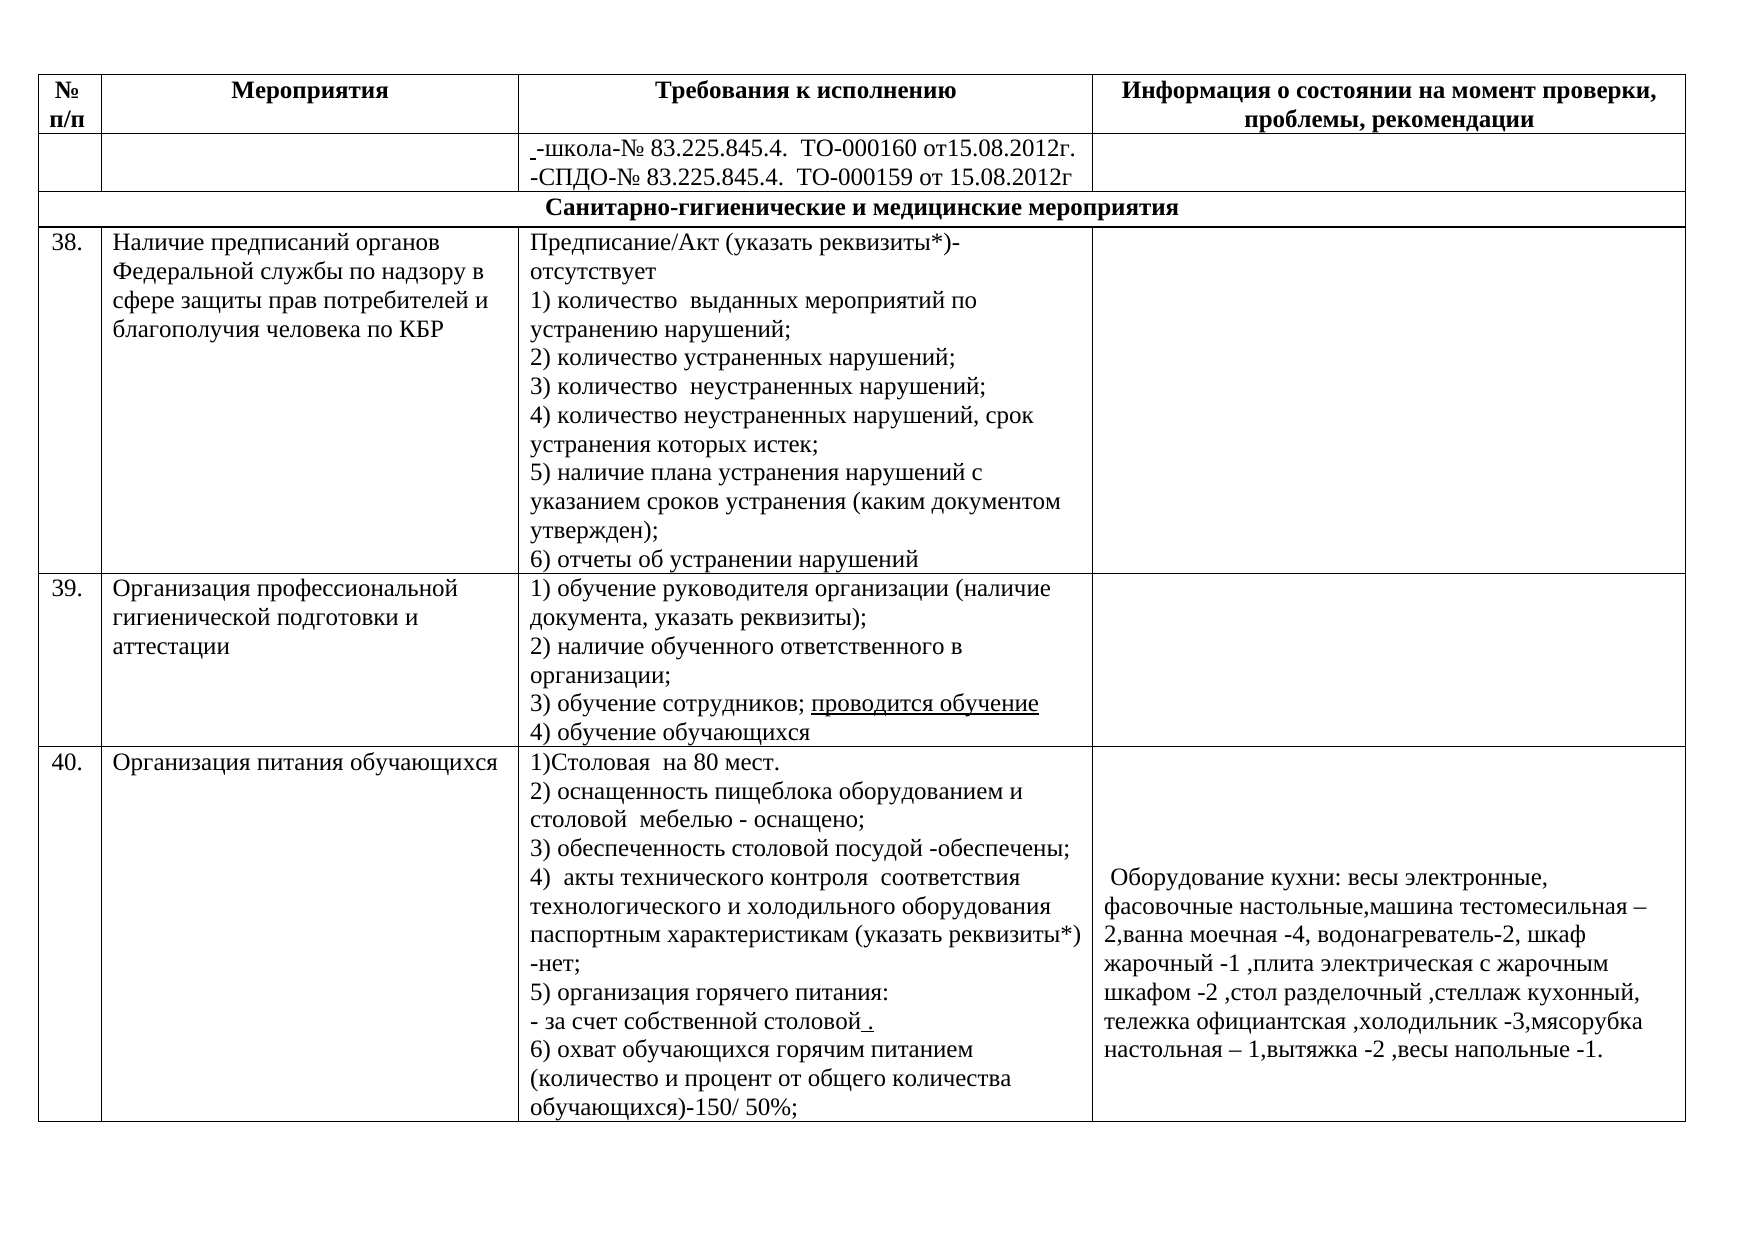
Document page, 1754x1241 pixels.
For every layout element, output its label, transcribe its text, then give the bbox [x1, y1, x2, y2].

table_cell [1093, 747, 1685, 1121]
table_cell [519, 747, 1092, 1121]
table_cell [1093, 574, 1685, 746]
table_cell Санитарно-гигиенические и медицинские мероприятия [39, 192, 1685, 226]
table_cell [39, 574, 101, 746]
table_cell [1093, 228, 1685, 572]
table_cell [39, 134, 101, 191]
table_cell Наличие предписаний органов Федеральной службы по надзору в сфере защиты прав потребителей и благополучия человека по КБР [102, 228, 518, 572]
table_cell [39, 228, 101, 572]
table_header № п/п [39, 75, 101, 132]
table_cell Организация питания обучающихся [102, 747, 518, 1121]
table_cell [102, 134, 518, 191]
table_cell [1093, 134, 1685, 191]
table_cell 1) обучение руководителя организации (наличие документа, указать реквизиты); 2) наличие обученного ответственного в организации; 3) обучение сотрудников; проводится обучение 4) обучение обучающихся [519, 574, 1092, 746]
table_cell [519, 134, 1092, 191]
table_cell [39, 747, 101, 1121]
table_cell Организация профессиональной гигиенической подготовки и аттестации [102, 574, 518, 746]
table_header Информация о состоянии на момент проверки, проблемы, рекомендации [1093, 75, 1685, 132]
table_cell Предписание/Акт (указать реквизиты*)-отсутствует 1) количество выданных мероприятий по устранению нарушений; 2) количество устраненных нарушений; 3) количество неустраненных нарушений; 4) количество неустраненных нарушений, срок устранения которых истек; 5) наличие плана устранения нарушений с указанием сроков устранения (каким документом утвержден); 6) отчеты об устранении нарушений [519, 228, 1092, 572]
table_header Требования к исполнению [519, 75, 1092, 132]
table_header Мероприятия [102, 75, 518, 132]
